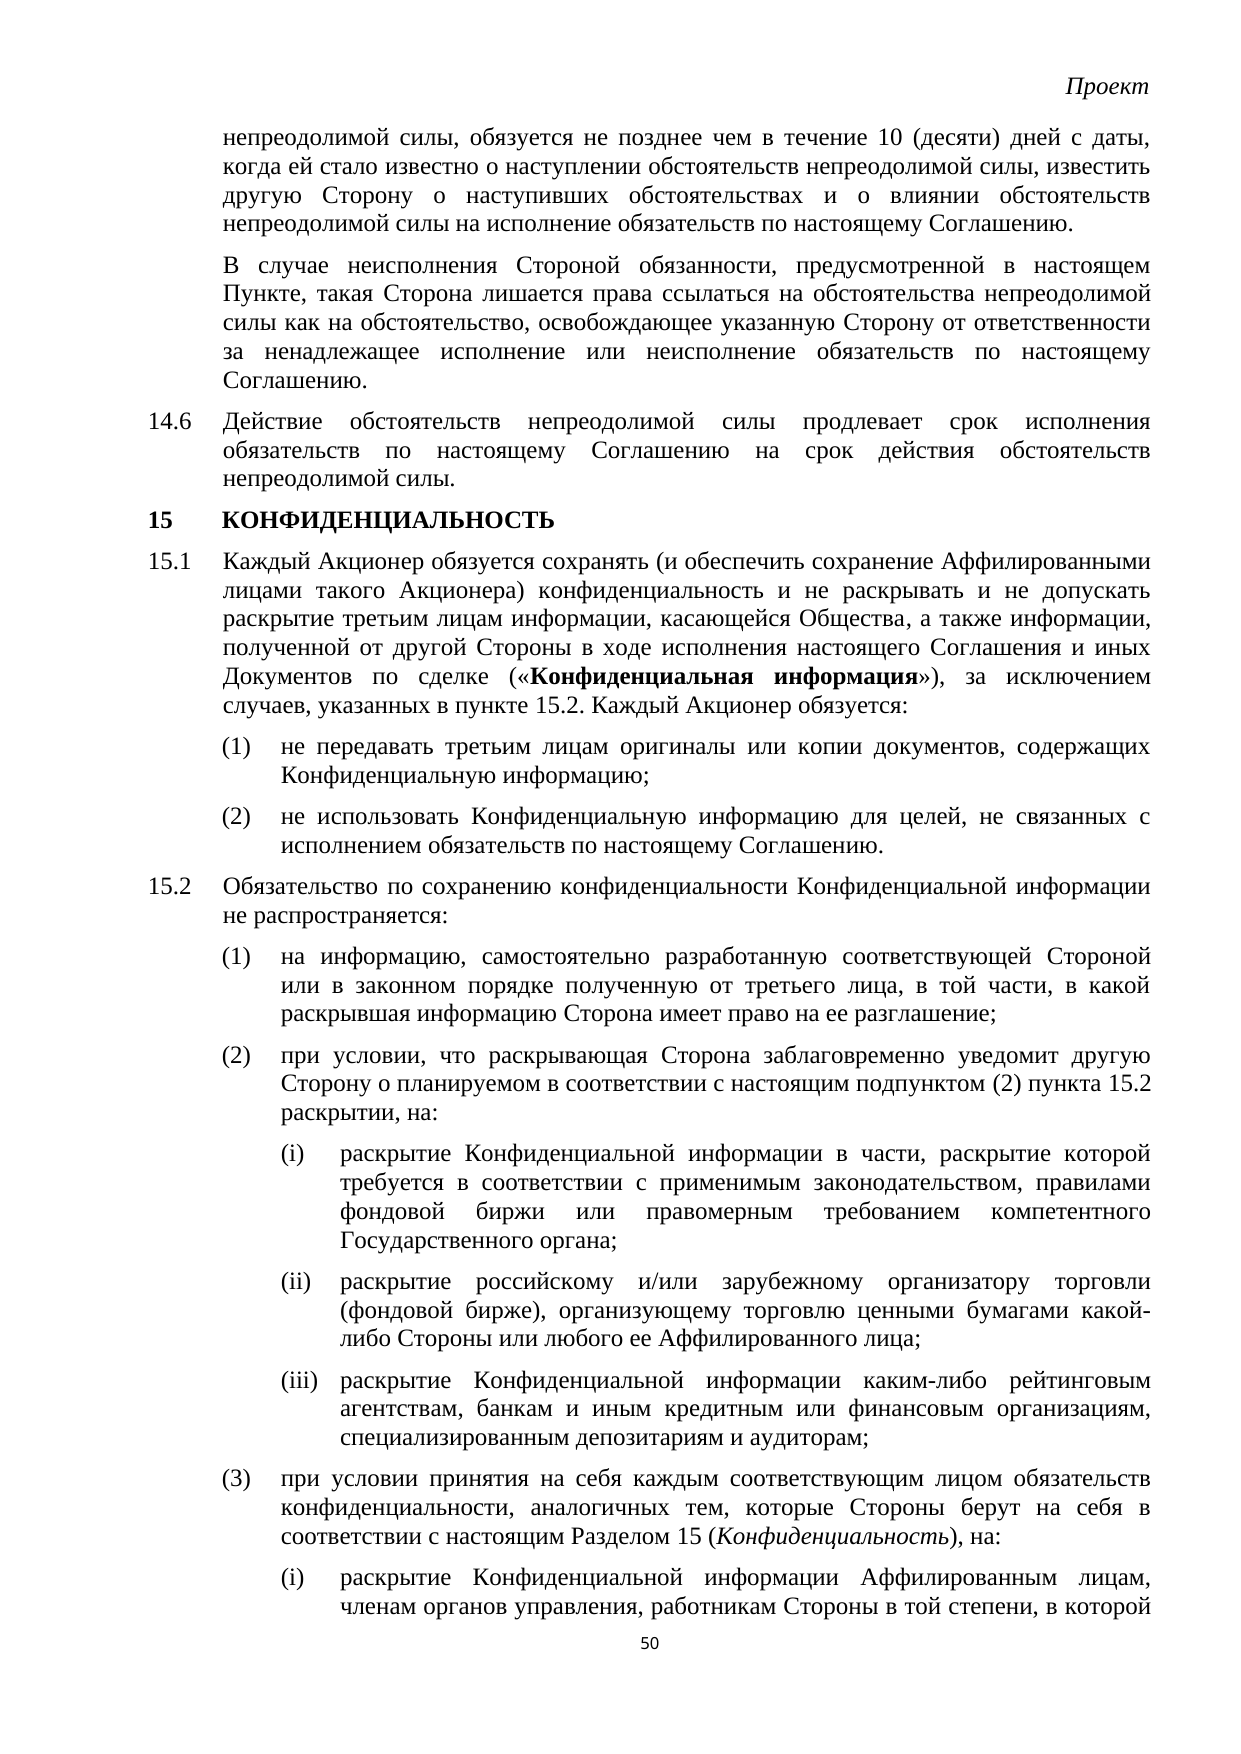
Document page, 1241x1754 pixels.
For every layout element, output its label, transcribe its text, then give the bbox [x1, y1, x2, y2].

subtitle Каждый Акционер обязуется сохранять (и обеспечить сохранение Аффилированными лицами такого Акционера) конфиденциальность и не раскрывать и не допускать раскрытие третьим лицам информации, касающейся Общества, а также информации, полученной от другой Стороны в ходе исполнения настоящего Соглашения и иных Документов по сделке («Конфиденциальная информация»), за исключением случаев, указанных в пункте 15.2. Каждый Акционер обязуется: [148, 546, 1152, 718]
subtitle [148, 122, 1152, 237]
subtitle раскрытие российскому и/или зарубежному организатору торговли (фондовой бирже), организующему торговлю ценными бумагами какой-либо Стороны или любого ее Аффилированного лица; [281, 1266, 1152, 1352]
subtitle Конфиденциальность [148, 505, 1152, 533]
subtitle не передавать третьим лицам оригиналы или копии документов, содержащих Конфиденциальную информацию; [222, 731, 1152, 788]
subtitle при условии принятия на себя каждым соответствующим лицом обязательств конфиденциальности, аналогичных тем, которые Стороны берут на себя в соответствии с настоящим Разделом ‎15 (Конфиденциальность), на: [222, 1463, 1152, 1550]
subtitle на информацию, самостоятельно разработанную соответствующей Стороной или в законном порядке полученную от третьего лица, в той части, в какой раскрывшая информацию Сторона имеет право на ее разглашение; [222, 941, 1152, 1027]
subtitle не использовать Конфиденциальную информацию для целей, не связанных с исполнением обязательств по настоящему Соглашению. [222, 801, 1152, 858]
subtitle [281, 1562, 1152, 1620]
subtitle раскрытие Конфиденциальной информации каким-либо рейтинговым агентствам, банкам и иным кредитным или финансовым организациям, специализированным депозитариям и аудиторам; [281, 1365, 1152, 1451]
subtitle Действие обстоятельств непреодолимой силы продлевает срок исполнения обязательств по настоящему Соглашению на срок действия обстоятельств непреодолимой силы. [148, 406, 1152, 492]
subtitle Обязательство по сохранению конфиденциальности Конфиденциальной информации не распространяется: [148, 871, 1152, 928]
subtitle при условии, что раскрывающая Сторона заблаговременно уведомит другую Сторону о планируемом в соответствии с настоящим подпунктом (2) пункта 15.2 раскрытии, на: [222, 1040, 1152, 1126]
subtitle В случае неисполнения Стороной обязанности, предусмотренной в настоящем Пункте, такая Сторона лишается права ссылаться на обстоятельства непреодолимой силы как на обстоятельство, освобождающее указанную Сторону от ответственности за ненадлежащее исполнение или неисполнение обязательств по настоящему Соглашению. [223, 250, 1152, 393]
subtitle раскрытие Конфиденциальной информации в части, раскрытие которой требуется в соответствии с применимым законодательством, правилами фондовой биржи или правомерным требованием компетентного Государственного органа; [281, 1138, 1152, 1253]
